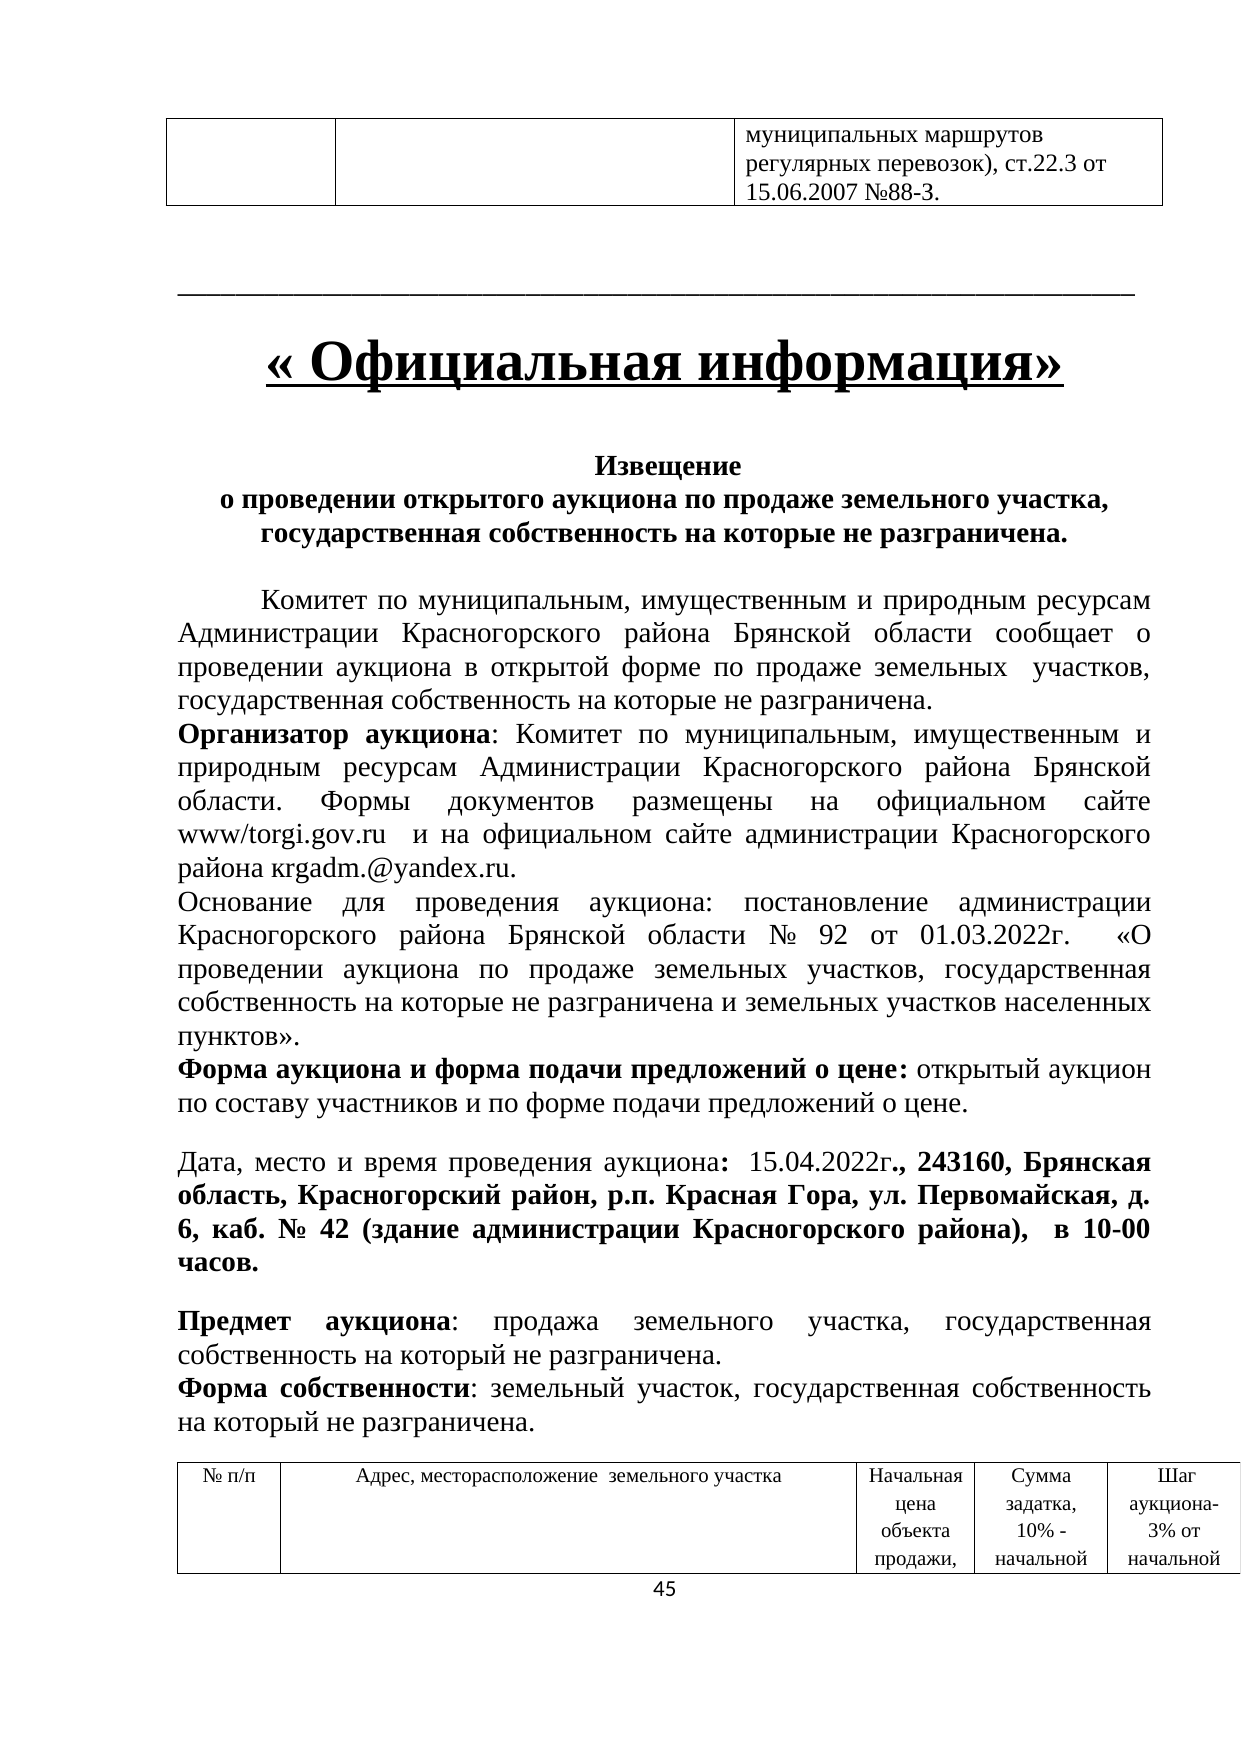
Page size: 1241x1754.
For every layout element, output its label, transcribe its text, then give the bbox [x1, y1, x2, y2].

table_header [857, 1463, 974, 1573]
text Предмет аукциона: продажа земельного участка, государственная собственность на который не разграничена. [177, 1303, 1152, 1371]
text Комитет по муниципальным, имущественным и природным ресурсам Администрации Красногорского района Брянской области сообщает о проведении аукциона в открытой форме по продаже земельных участков, государственная собственность на которые не разграничена. [177, 582, 1152, 716]
text « Официальная информация» [177, 326, 1152, 393]
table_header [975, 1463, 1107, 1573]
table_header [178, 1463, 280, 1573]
text Форма аукциона и форма подачи предложений о цене: открытый аукцион по составу участников и по форме подачи предложений о цене. [177, 1051, 1152, 1118]
text Организатор аукциона: Комитет по муниципальным, имущественным и природным ресурсам Администрации Красногорского района Брянской области. Формы документов размещены на официальном сайте www/torgi.gov.ru и на официальном сайте администрации Красногорского района кrgadm.@yandex.ru. [177, 716, 1152, 884]
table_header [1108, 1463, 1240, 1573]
text Форма собственности: земельный участок, государственная собственность на который не разграничена. [177, 1371, 1152, 1438]
text Дата, место и время проведения аукциона: 15.04.2022г., 243160, Брянская область, Красногорский район, р.п. Красная Гора, ул. Первомайская, д. 6, каб. № 42 (здание администрации Красногорского района), в 10-00 часов. [177, 1144, 1152, 1278]
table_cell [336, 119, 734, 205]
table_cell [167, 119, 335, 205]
text __________________________________________________________________ [177, 264, 1152, 299]
text о проведении открытого аукциона по продаже земельного участка, государственная собственность на которые не разграничена. [177, 481, 1152, 548]
text Извещение [177, 448, 1152, 481]
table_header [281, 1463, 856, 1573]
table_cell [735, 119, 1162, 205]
text Основание для проведения аукциона: постановление администрации Красногорского района Брянской области № 92 от 01.03.2022г. «О проведении аукциона по продаже земельных участков, государственная собственность на которые не разграничена и земельных участков населенных пунктов». [177, 884, 1152, 1051]
